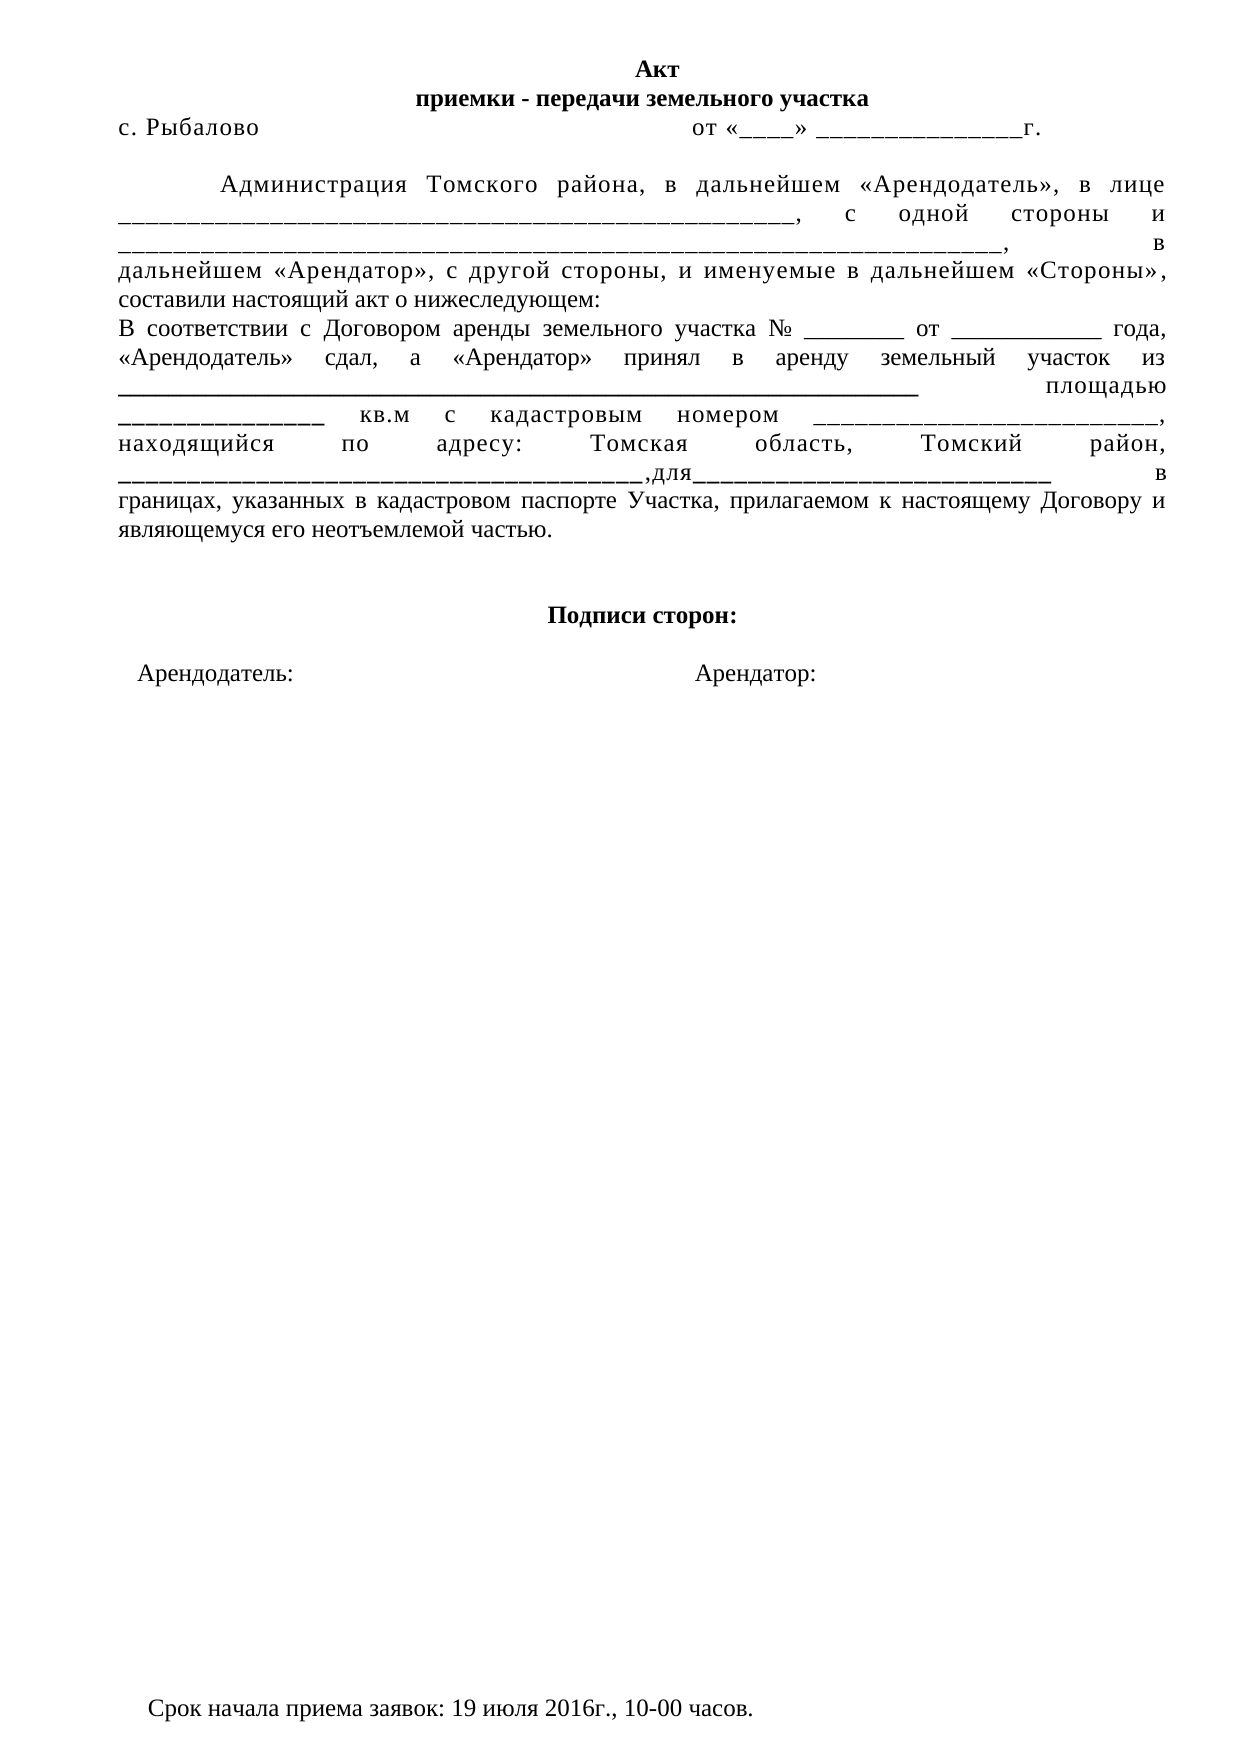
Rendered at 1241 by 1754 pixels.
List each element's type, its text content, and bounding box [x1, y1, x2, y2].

text В соответствии с Договором аренды земельного участка № ________ от ____________ года, «Арендодатель» сдал, а «Арендатор» принял в аренду земельный участок из ________________________________________________________________ площадью _______________ кв.м с кадастровым номером _________________________, находящийся по адресу: Томская область, Томский район, ______________________________________,для__________________________ в границах, указанных в кадастровом паспорте Участка, прилагаемом к настоящему Договору и являющемуся его неотъемлемой частью. [118, 313, 1167, 543]
text приемки - передачи земельного участка [118, 83, 1167, 112]
text Акт [148, 54, 1167, 83]
table_header Арендатор: [694, 658, 1207, 715]
text Администрация Томского района, в дальнейшем «Арендодатель», в лице _________________________________________________, с одной стороны и ________________________________________________________________, в дальнейшем «Арендатор», с другой стороны, и именуемые в дальнейшем «Стороны», составили настоящий акт о нижеследующем: [118, 169, 1167, 313]
text Подписи сторон: [118, 600, 1167, 629]
table_header Арендодатель: [136, 658, 694, 715]
text с. Рыбалово от «____» _______________г. [118, 112, 1167, 140]
text Срок начала приема заявок: 19 июля 2016г., 10-00 часов. [148, 1693, 1172, 1722]
